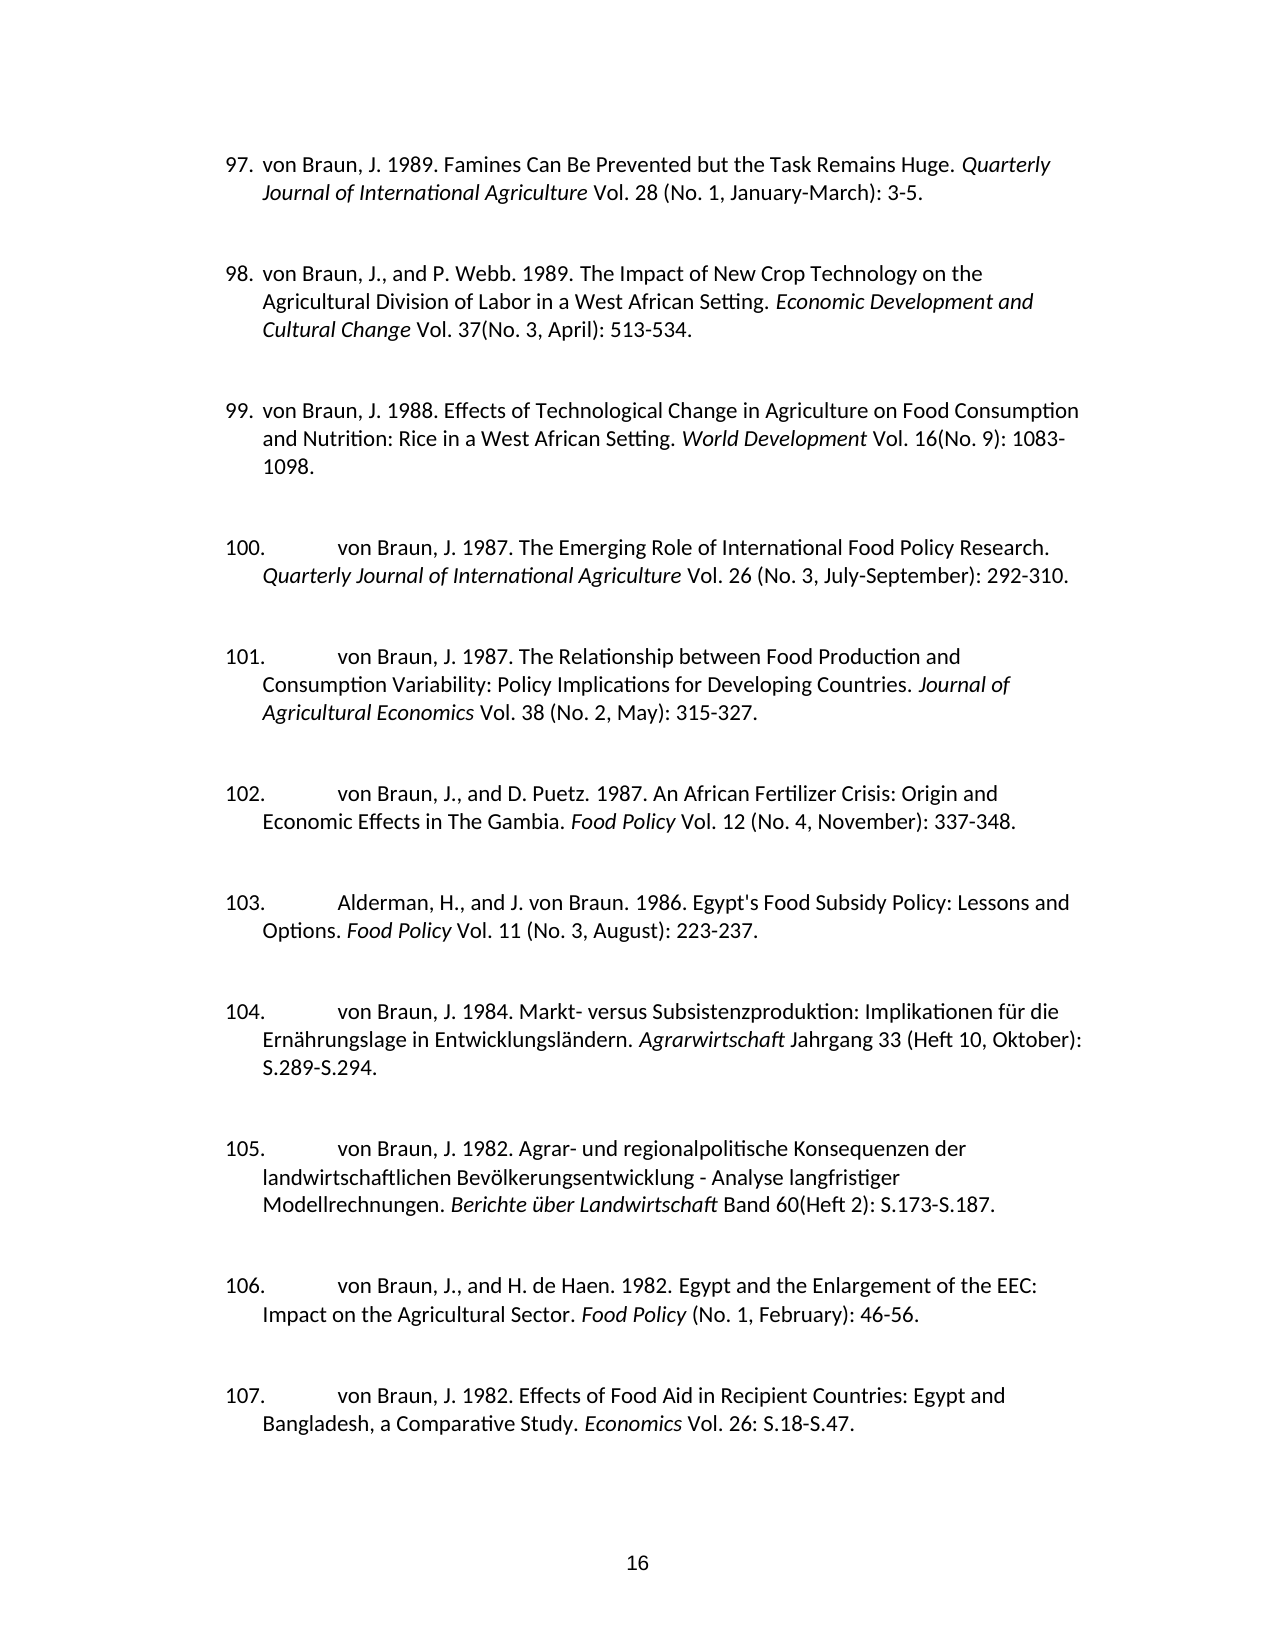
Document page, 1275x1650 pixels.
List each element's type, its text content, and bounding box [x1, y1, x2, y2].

list Alderman, H., and J. von Braun. 1986. Egypt's Food Subsidy Policy: Lessons and Options. Food Policy Vol. 11 (No. 3, August): 223-237. [225, 888, 1087, 972]
list von Braun, J., and H. de Haen. 1982. Egypt and the Enlargement of the EEC: Impact on the Agricultural Sector. Food Policy (No. 1, February): 46-56. [225, 1272, 1087, 1356]
list von Braun, J. 1989. Famines Can Be Prevented but the Task Remains Huge. Quarterly Journal of International Agriculture Vol. 28 (No. 1, January-March): 3-5. [225, 150, 1087, 234]
list von Braun, J. 1987. The Relationship between Food Production and Consumption Variability: Policy Implications for Developing Countries. Journal of Agricultural Economics Vol. 38 (No. 2, May): 315-327. [225, 642, 1087, 754]
list von Braun, J., and P. Webb. 1989. The Impact of New Crop Technology on the Agricultural Division of Labor in a West African Setting. Economic Development and Cultural Change Vol. 37(No. 3, April): 513-534. [225, 259, 1087, 371]
list von Braun, J. 1984. Markt- versus Subsistenzproduktion: Implikationen für die Ernährungslage in Entwicklungsländern. Agrarwirtschaft Jahrgang 33 (Heft 10, Oktober): S.289-S.294. [225, 997, 1087, 1109]
list von Braun, J. 1987. The Emerging Role of International Food Policy Research. Quarterly Journal of International Agriculture Vol. 26 (No. 3, July-September): 292-310. [225, 533, 1087, 617]
list von Braun, J., and D. Puetz. 1987. An African Fertilizer Crisis: Origin and Economic Effects in The Gambia. Food Policy Vol. 12 (No. 4, November): 337-348. [225, 779, 1087, 863]
list von Braun, J. 1982. Agrar- und regionalpolitische Konsequenzen der landwirtschaftlichen Bevölkerungsentwicklung - Analyse langfristiger Modellrechnungen. Berichte über Landwirtschaft Band 60(Heft 2): S.173-S.187. [225, 1134, 1087, 1247]
list von Braun, J. 1988. Effects of Technological Change in Agriculture on Food Consumption and Nutrition: Rice in a West African Setting. World Development Vol. 16(No. 9): 1083-1098. [225, 396, 1087, 508]
list von Braun, J. 1982. Effects of Food Aid in Recipient Countries: Egypt and Bangladesh, a Comparative Study. Economics Vol. 26: S.18-S.47. [225, 1381, 1087, 1465]
